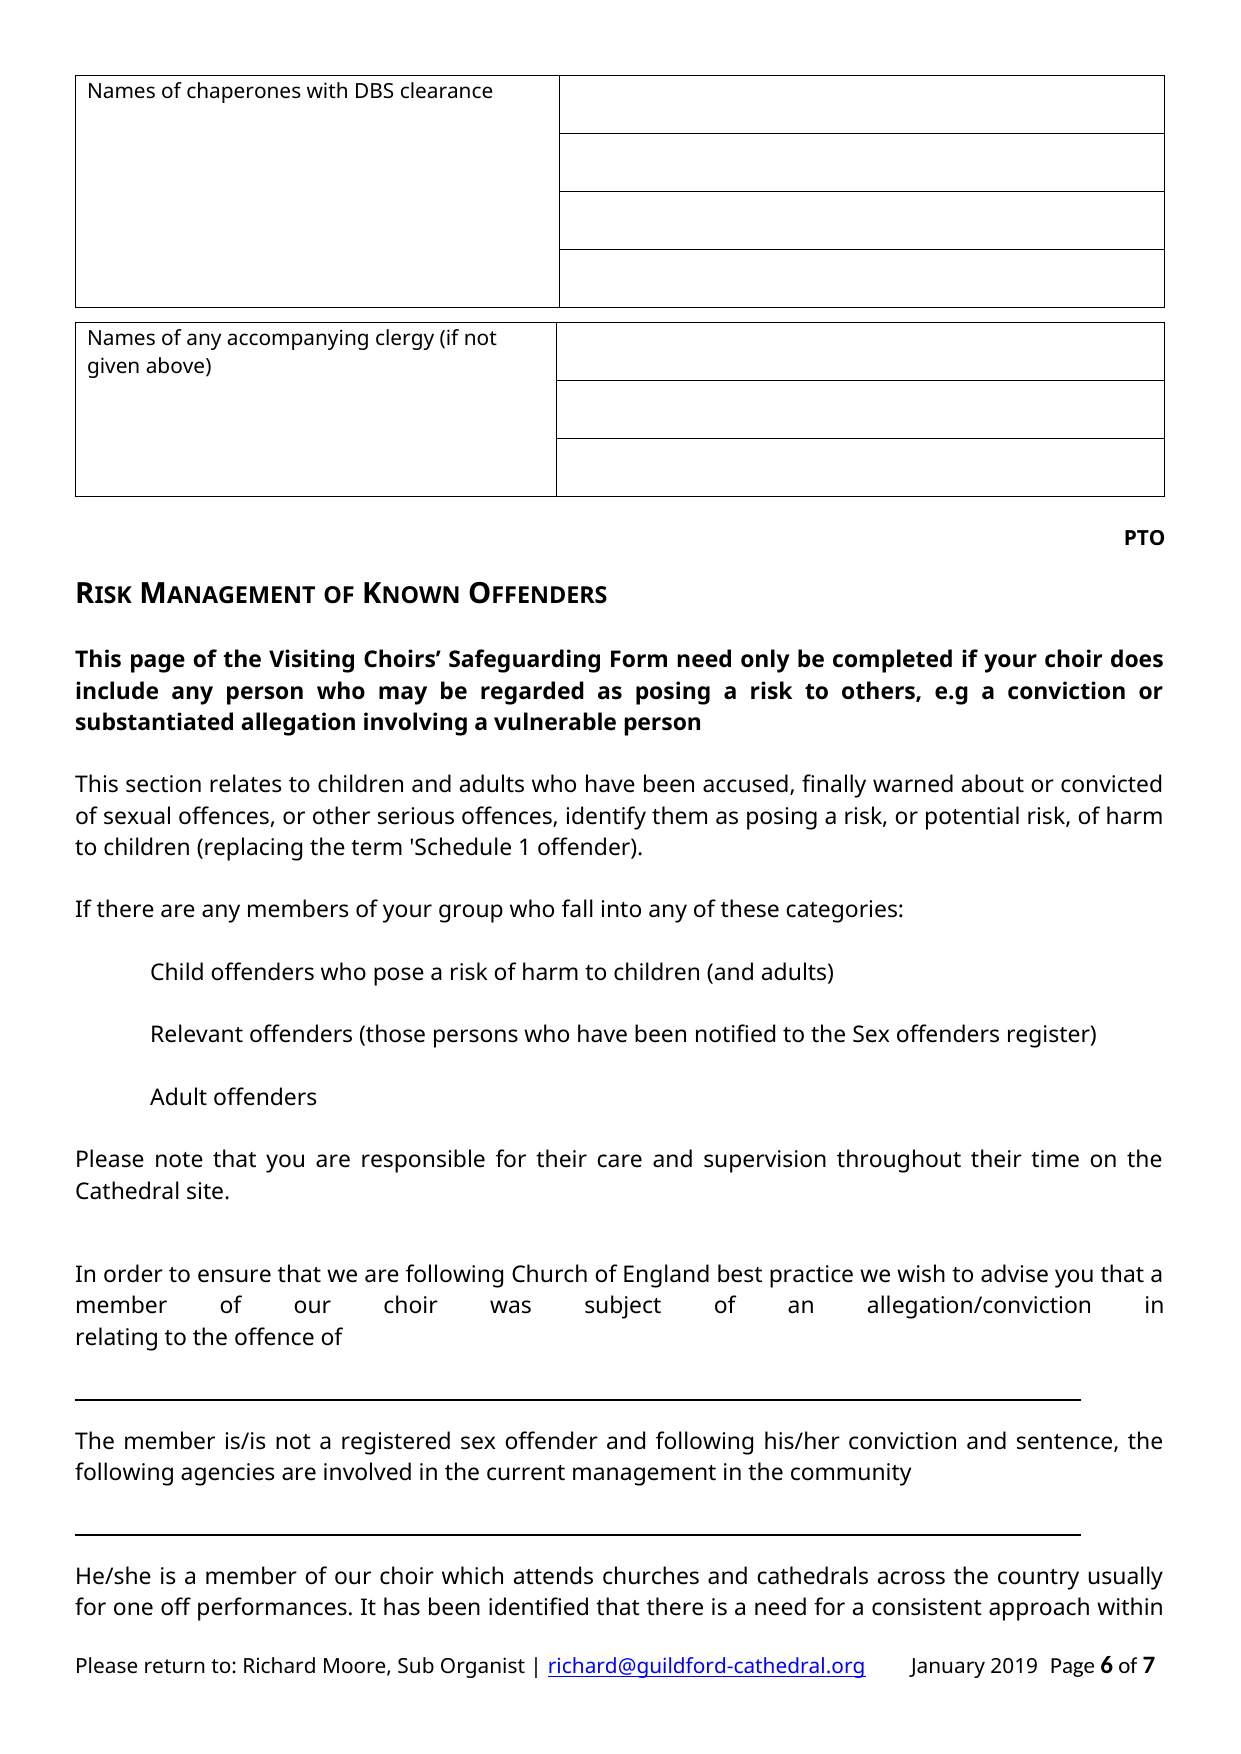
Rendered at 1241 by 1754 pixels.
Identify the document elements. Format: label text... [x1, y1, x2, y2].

table_header Names of any accompanying clergy (if not given above) [76, 323, 556, 496]
text Child offenders who pose a risk of harm to children (and adults) [75, 956, 1165, 987]
text This page of the Visiting Choirs’ Safeguarding Form need only be completed if your choir does include any person who may be regarded as posing a risk to others, e.g a conviction or substantiated allegation involving a vulnerable person [75, 643, 1165, 737]
table_header [557, 323, 1164, 380]
table_cell Names of chaperones with DBS clearance [76, 76, 559, 307]
text Risk Management of Known Offenders [75, 572, 1165, 612]
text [75, 1560, 1165, 1623]
text Please note that you are responsible for their care and supervision throughout their time on the Cathedral site. [75, 1143, 1165, 1206]
table_cell [560, 134, 1164, 191]
text PTO [75, 523, 1165, 552]
table_cell [560, 192, 1164, 249]
table_cell [557, 381, 1164, 438]
text The member is/is not a registered sex offender and following his/her conviction and sentence, the following agencies are involved in the current management in the community [75, 1425, 1165, 1487]
text . [75, 1508, 1165, 1539]
text If there are any members of your group who fall into any of these categories: [75, 893, 1165, 925]
table_cell [560, 250, 1164, 307]
table_cell [560, 76, 1164, 133]
text In order to ensure that we are following Church of England best practice we wish to advise you that a member of our choir was subject of an allegation/conviction in relating to the offence of [75, 1258, 1165, 1352]
table_cell [557, 439, 1164, 496]
text This section relates to children and adults who have been accused, finally warned about or convicted of sexual offences, or other serious offences, identify them as posing a risk, or potential risk, of harm to children (replacing the term 'Schedule 1 offender). [75, 768, 1165, 862]
text Adult offenders [75, 1081, 1165, 1112]
text Relevant offenders (those persons who have been notified to the Sex offenders register) [75, 1018, 1165, 1050]
text . [75, 1373, 1165, 1404]
